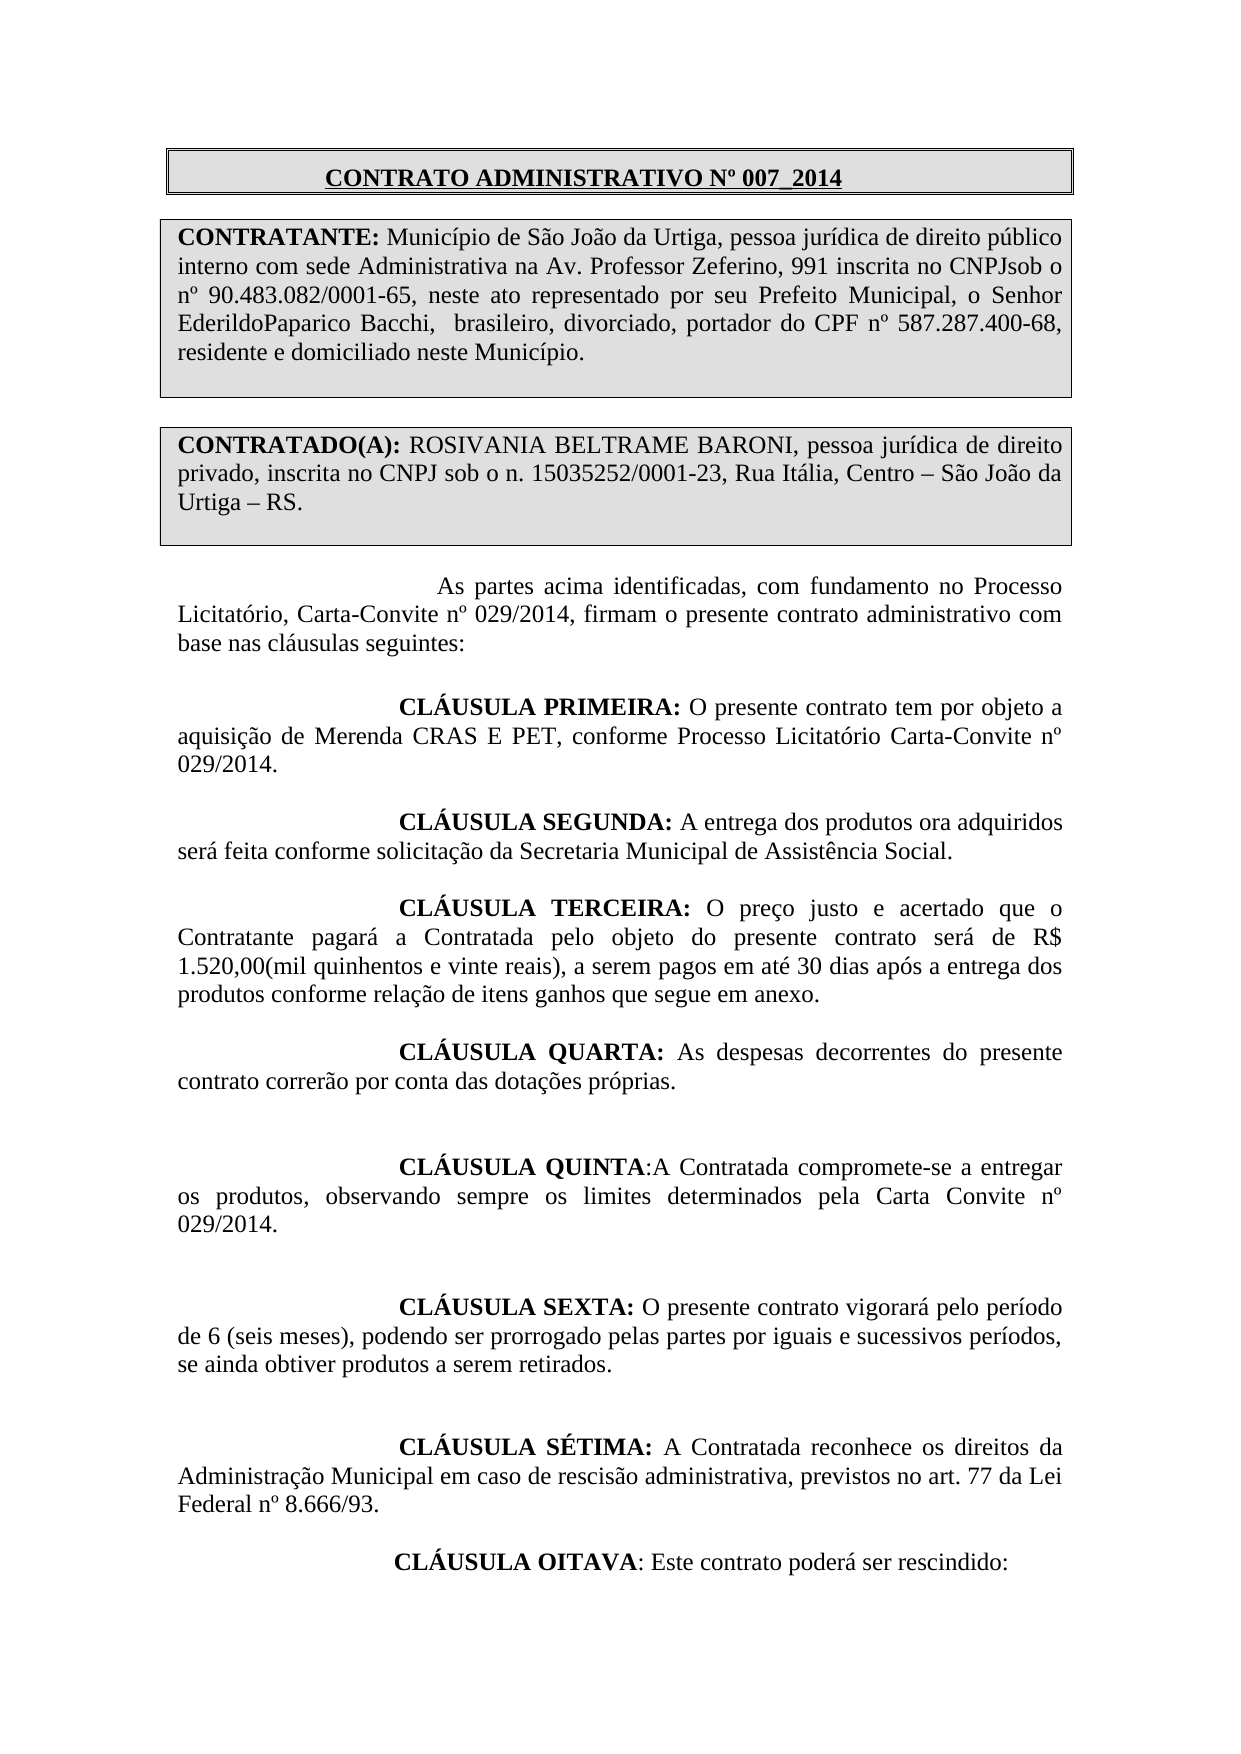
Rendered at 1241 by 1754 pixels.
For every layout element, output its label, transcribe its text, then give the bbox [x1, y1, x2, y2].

text CLÁUSULA PRIMEIRA: O presente contrato tem por objeto a aquisição de Merenda CRAS E PET, conforme Processo Licitatório Carta-Convite nº 029/2014. [177, 692, 1063, 778]
text CLÁUSULA SEGUNDA: A entrega dos produtos ora adquiridos será feita conforme solicitação da Secretaria Municipal de Assistência Social. [177, 807, 1063, 864]
text CONTRATANTE: Município de São João da Urtiga, pessoa jurídica de direito público interno com sede Administrativa na Av. Professor Zeferino, 991 inscrita no CNPJsob o nº 90.483.082/0001-65, neste ato representado por seu Prefeito Municipal, o Senhor EderildoPaparico Bacchi, brasileiro, divorciado, portador do CPF nº 587.287.400-68, residente e domiciliado neste Município. [161, 220, 1071, 363]
text CONTRATADO(A): ROSIVANIA BELTRAME BARONI, pessoa jurídica de direito privado, inscrita no CNPJ sob o n. 15035252/0001-23, Rua Itália, Centro – São João da Urtiga – RS. [161, 428, 1071, 513]
text CLÁUSULA QUARTA: As despesas decorrentes do presente contrato correrão por conta das dotações próprias. [177, 1037, 1063, 1094]
text CLÁUSULA TERCEIRA: O preço justo e acertado que o Contratante pagará a Contratada pelo objeto do presente contrato será de R$ 1.520,00(mil quinhentos e vinte reais), a serem pagos em até 30 dias após a entrega dos produtos conforme relação de itens ganhos que segue em anexo. [177, 893, 1063, 1008]
text CLÁUSULA QUINTA:A Contratada compromete-se a entregar os produtos, observando sempre os limites determinados pela Carta Convite nº 029/2014. [177, 1152, 1063, 1238]
subtitle As partes acima identificadas, com fundamento no Processo Licitatório, Carta-Convite nº 029/2014, firmam o presente contrato administrativo com base nas cláusulas seguintes: [177, 571, 1063, 657]
subtitle CONTRATO ADMINISTRATIVO Nº 007_2014 [169, 151, 1071, 192]
text CLÁUSULA SEXTA: O presente contrato vigorará pelo período de 6 (seis meses), podendo ser prorrogado pelas partes por iguais e sucessivos períodos, se ainda obtiver produtos a serem retirados. [177, 1292, 1063, 1378]
text CLÁUSULA SÉTIMA: A Contratada reconhece os direitos da Administração Municipal em caso de rescisão administrativa, previstos no art. 77 da Lei Federal nº 8.666/93. [177, 1432, 1063, 1518]
subtitle CLÁUSULA OITAVA: Este contrato poderá ser rescindido: [177, 1547, 1063, 1576]
